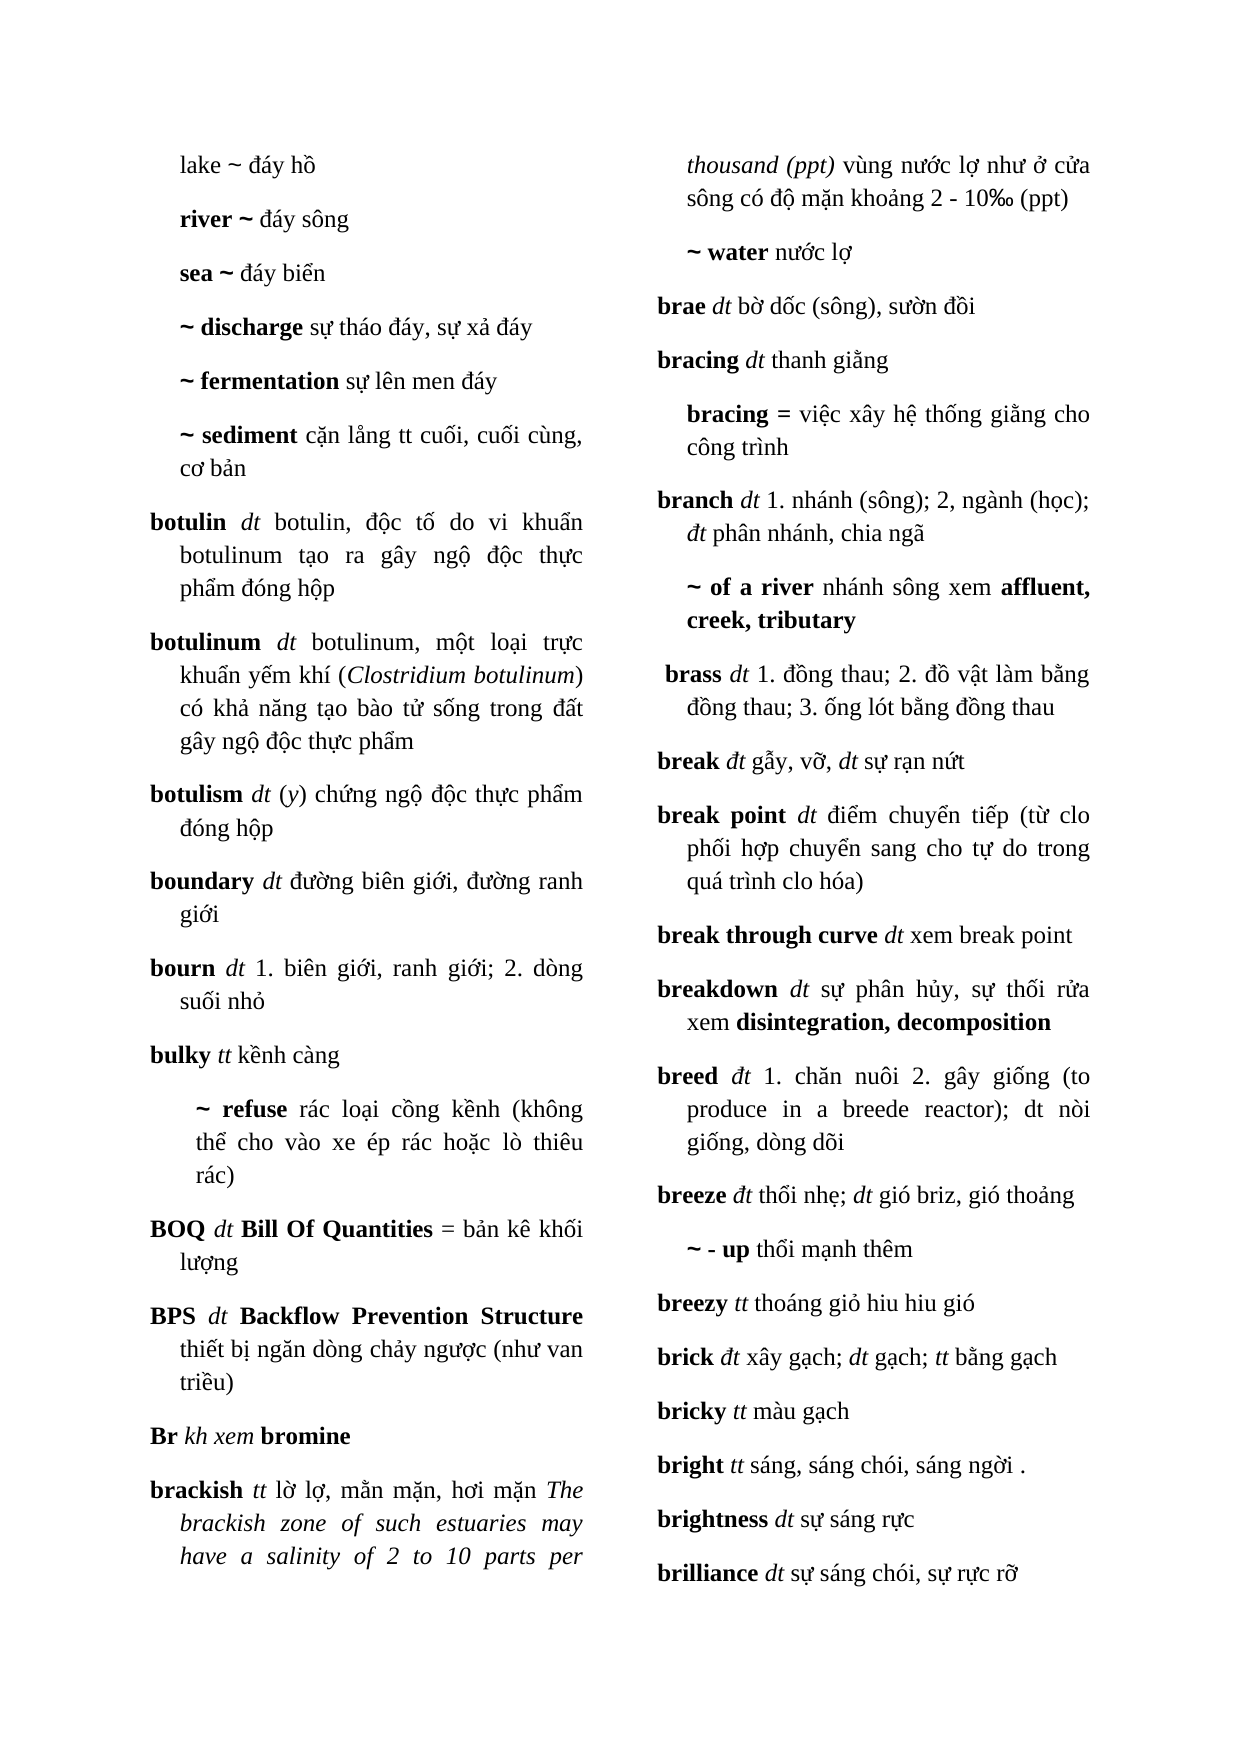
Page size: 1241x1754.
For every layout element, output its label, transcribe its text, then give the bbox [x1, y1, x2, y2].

text ~ sediment cặn lång tt cuối, cuối cùng, cơ bản [179, 420, 583, 482]
text botulism dt (y) chứng ngộ độc thực phẩm đóng hộp [150, 779, 583, 841]
text ~ water nước lợ [687, 237, 1090, 266]
text bracing dt thanh giằng [657, 345, 1090, 373]
text brightness dt sự sáng rực [657, 1504, 1090, 1533]
text brae dt bờ dốc (sông), sườn đồi [657, 291, 1090, 320]
text botulinum dt botulinum, một loại trực khuẩn yếm khí (Clostridium botulinum) có khả năng tạo bào tử sống trong đất gây ngộ độc thực phẩm [150, 627, 583, 754]
text ~ refuse rác loại cồng kềnh (không thể cho vào xe ép rác hoặc lò thiêu rác) [196, 1094, 583, 1189]
text ~ of a river nhánh sông xem affluent, creek, tributary [687, 572, 1090, 634]
text ~ - up thổi mạnh thêm [687, 1234, 1090, 1263]
text brackish tt lờ lợ, mằn mặn, hơi mặn The brackish zone of such estuaries may have a salinity of 2 to 10 parts per thousand (ppt) vùng nước lợ như ở cửa sông có độ mặn khoảng 2 - 10‰ (ppt) [150, 1475, 583, 1569]
text ~ fermentation sự lên men đáy [179, 366, 583, 395]
text break through curve dt xem break point [657, 920, 1090, 949]
text brick đt xây gạch; dt gạch; tt bằng gạch [657, 1342, 1090, 1371]
text ~ discharge sự tháo đáy, sự xả đáy [179, 312, 583, 341]
text breezy tt thoáng giỏ hiu hiu gió [657, 1288, 1090, 1317]
text breakdown dt sự phân hủy, sự thối rửa xem disintegration, decomposition [657, 974, 1090, 1036]
text bricky tt màu gạch [657, 1396, 1090, 1425]
text boundary dt đường biên giới, đường ranh giới [150, 866, 583, 928]
text branch dt 1. nhánh (sông); 2, ngành (học); đt phân nhánh, chia ngã [657, 486, 1090, 547]
text break point dt điểm chuyển tiếp (từ clo phối hợp chuyển sang cho tự do trong quá trình clo hóa) [657, 800, 1090, 895]
text brilliance dt sự sáng chói, sự rực rỡ [657, 1558, 1090, 1586]
text Br kh xem bromine [150, 1421, 583, 1449]
text lake ~ đáy hồ [179, 150, 583, 179]
text bulky tt kềnh càng [150, 1040, 583, 1069]
text sea ~ đáy biển [179, 258, 583, 287]
text botulin dt botulin, độc tố do vi khuẩn botulinum tạo ra gây ngộ độc thực phẩm đóng hộp [150, 507, 583, 602]
text BPS dt Backflow Prevention Structure thiết bị ngăn dòng chảy ngược (như van triều) [150, 1301, 583, 1396]
text breeze đt thổi nhẹ; dt gió briz, gió thoảng [657, 1181, 1090, 1209]
text brackish tt lờ lợ, mằn mặn, hơi mặn The brackish zone of such estuaries may have a salinity of 2 to 10 parts per thousand (ppt) vùng nước lợ như ở cửa sông có độ mặn khoảng 2 - 10‰ (ppt) [657, 150, 1090, 212]
text bourn dt 1. biên giới, ranh giới; 2. dòng suối nhỏ [150, 953, 583, 1015]
text bracing = việc xây hệ thống giằng cho công trình [687, 399, 1090, 460]
text BOQ dt Bill Of Quantities = bản kê khối lượng [150, 1214, 583, 1276]
text bright tt sáng, sáng chói, sáng ngời . [657, 1450, 1090, 1479]
text breed đt 1. chăn nuôi 2. gây giống (to produce in a breede reactor); dt nòi giống, dòng dõi [657, 1061, 1090, 1156]
text break đt gẫy, vỡ, dt sự rạn nứt [657, 746, 1090, 775]
text brass dt 1. đồng thau; 2. đồ vật làm bằng đồng thau; 3. ống lót bằng đồng thau [657, 659, 1090, 721]
text river ~ đáy sông [179, 204, 583, 233]
